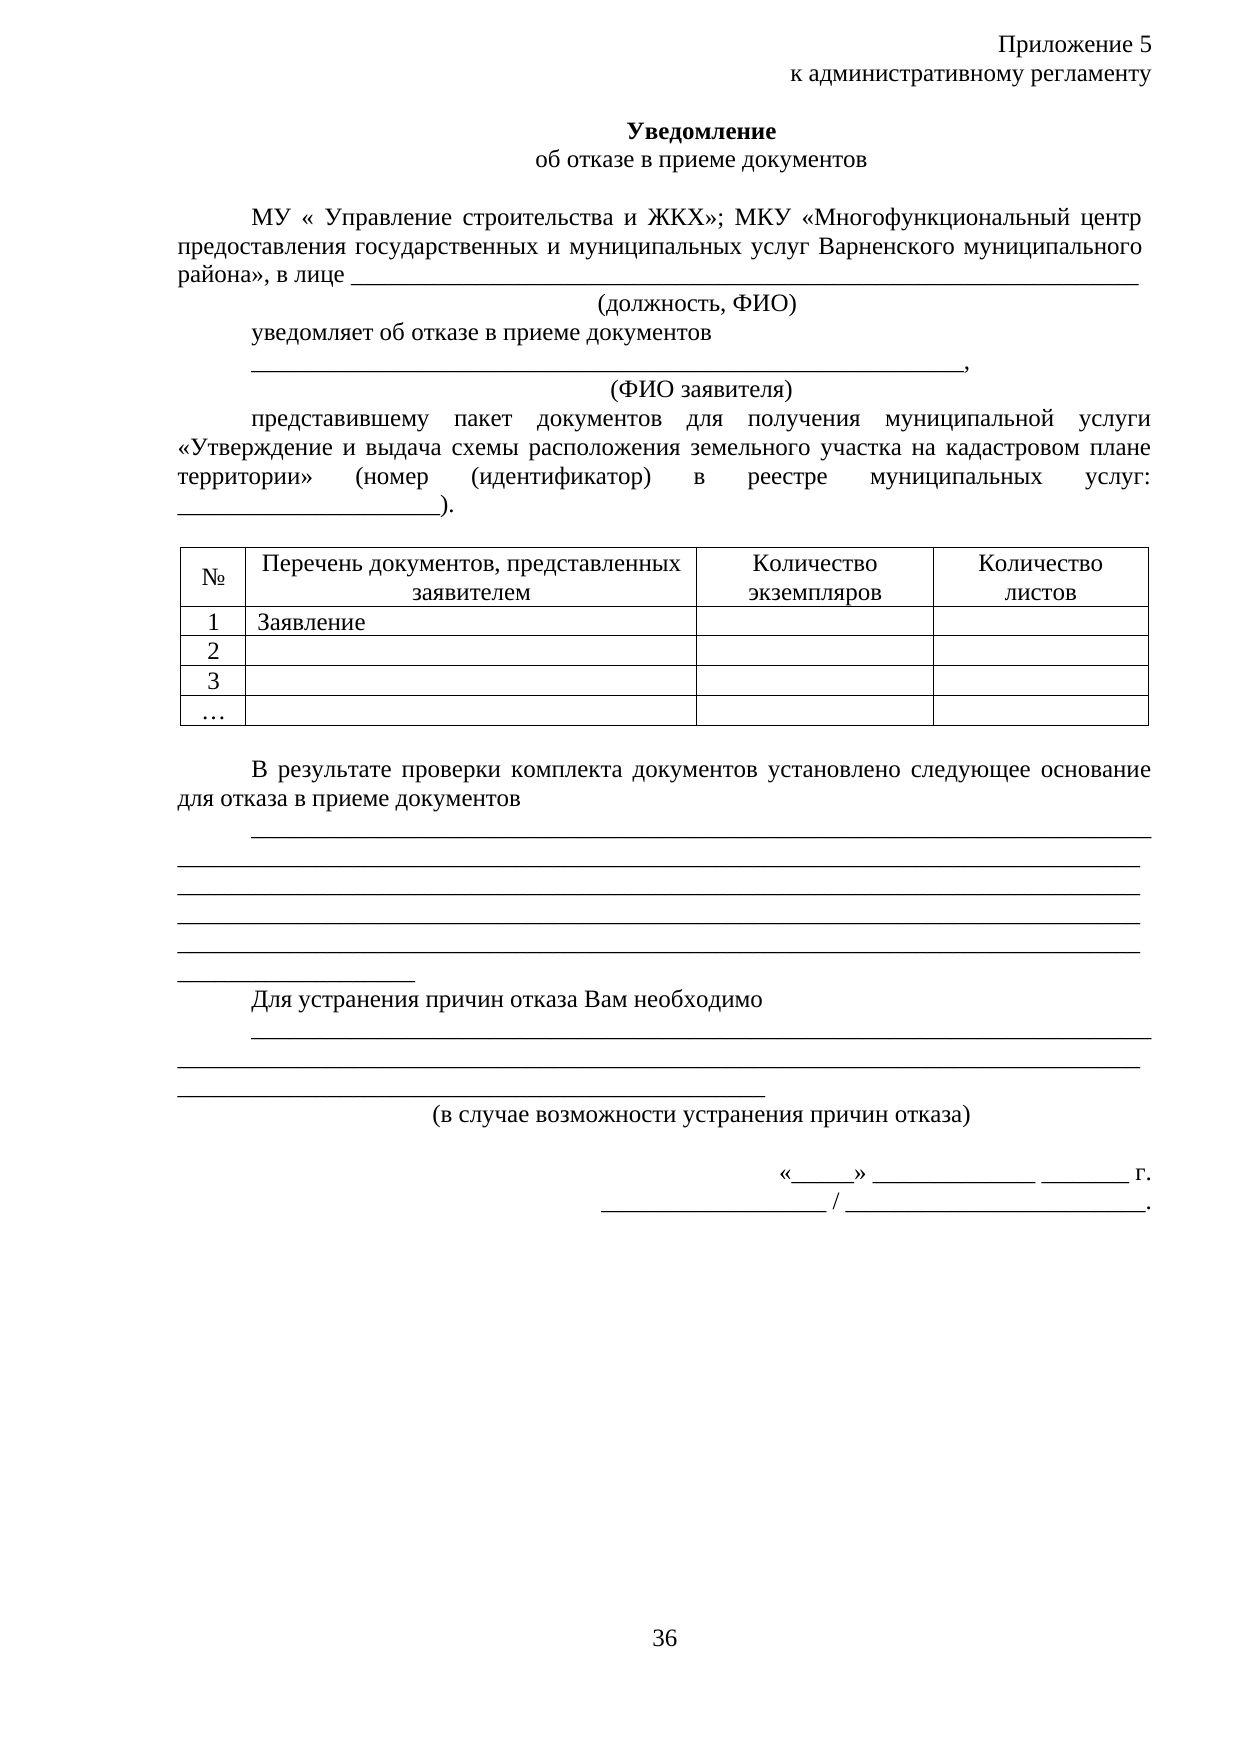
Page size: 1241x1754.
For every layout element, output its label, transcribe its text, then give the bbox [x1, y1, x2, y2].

text (в случае возможности устранения причин отказа) [177, 1099, 1152, 1128]
text (ФИО заявителя) [177, 374, 1152, 403]
table_cell [697, 696, 933, 725]
table_cell 3 [181, 666, 245, 695]
text __________________ / ________________________. [177, 1186, 1152, 1214]
text МУ « Управление строительства и ЖКХ»; МКУ «Многофункциональный центр предоставления государственных и муниципальных услуг Варненского муниципального района», в лице _______________________________________________________________ [177, 202, 1143, 288]
text Для устранения причин отказа Вам необходимо [177, 984, 1152, 1013]
text об отказе в приеме документов [177, 144, 1152, 173]
table_cell Заявление [246, 607, 696, 635]
table_header Количество экземпляров [697, 548, 933, 606]
table_cell 2 [181, 636, 245, 665]
text Приложение 5 [177, 29, 1152, 58]
text Уведомление [177, 116, 1152, 144]
text представившему пакет документов для получения муниципальной услуги «Утверждение и выдача схемы расположения земельного участка на кадастровом плане территории» (номер (идентификатор) в реестре муниципальных услуг: _____________________). [177, 403, 1152, 518]
table_cell … [181, 696, 245, 725]
text _________________________________________________________, [177, 346, 1152, 374]
table_header Перечень документов, представленных заявителем [246, 548, 696, 606]
table_cell [934, 636, 1148, 665]
table_cell [246, 696, 696, 725]
table_cell 1 [181, 607, 245, 635]
text к административному регламенту [177, 58, 1152, 87]
text В результате проверки комплекта документов установлено следующее основание для отказа в приеме документов [177, 754, 1152, 812]
table_cell [934, 666, 1148, 695]
table_cell [934, 696, 1148, 725]
table_cell [934, 607, 1148, 635]
table_header Количество листов [934, 548, 1148, 606]
table_cell [246, 636, 696, 665]
table_cell [697, 607, 933, 635]
text (должность, ФИО) [177, 288, 1143, 317]
table_header № [181, 548, 245, 606]
table_cell [697, 636, 933, 665]
text уведомляет об отказе в приеме документов [177, 317, 1152, 346]
table_cell [697, 666, 933, 695]
table_cell [246, 666, 696, 695]
text _______________________________________________________________________________________________________________________________________________________________________________________________________________________________________________________________________________________________________________________________________________________________________________________________________________ [177, 812, 1152, 984]
text ____________________________________________________________________________________________________________________________________________________________________________________________________ [177, 1013, 1152, 1099]
text «_____» _____________ _______ г. [177, 1157, 1152, 1186]
